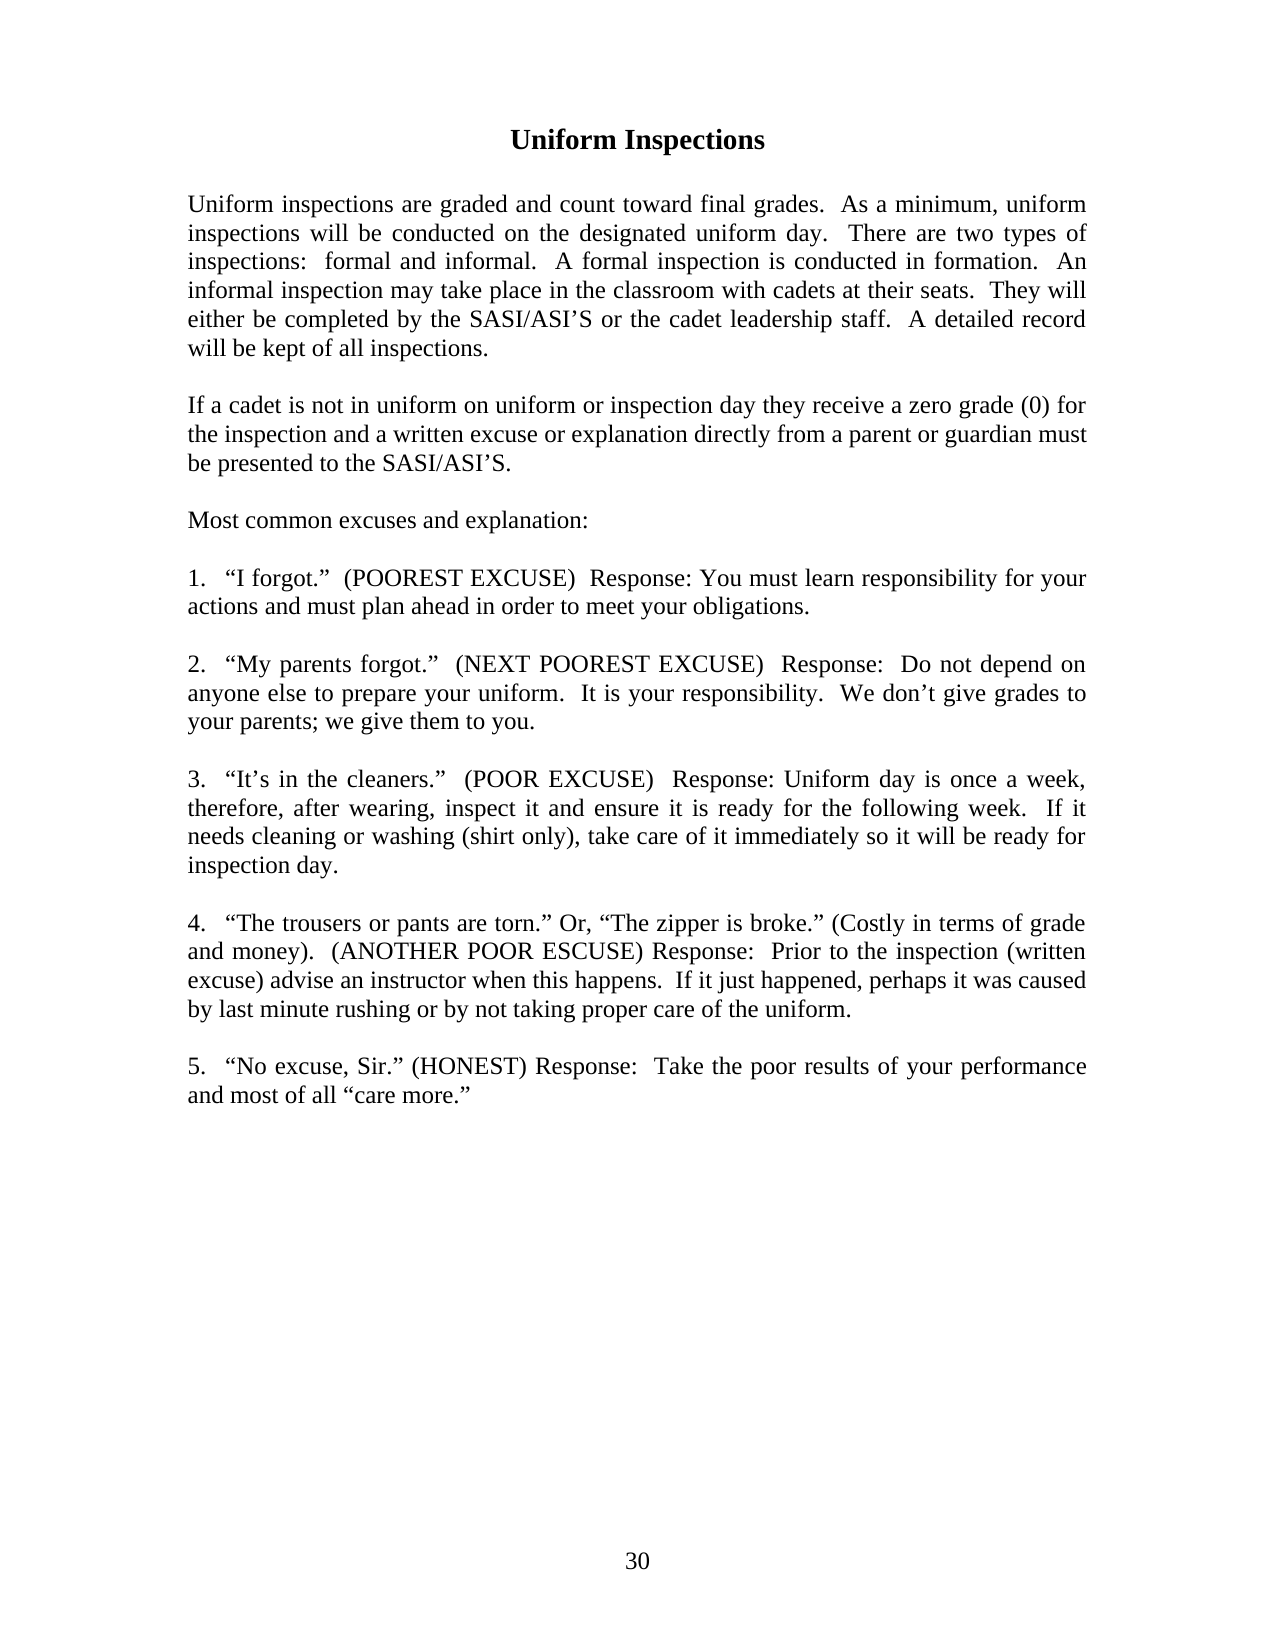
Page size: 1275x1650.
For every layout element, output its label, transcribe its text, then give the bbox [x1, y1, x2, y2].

text Uniform Inspections [187, 122, 1087, 155]
list “I forgot.” (POOREST EXCUSE) Response: You must learn responsibility for your actions and must plan ahead in order to meet your obligations. [187, 563, 1087, 620]
list “No excuse, Sir.” (HONEST) Response: Take the poor results of your performance and most of all “care more.” [187, 1051, 1087, 1109]
list “The trousers or pants are torn.” Or, “The zipper is broke.” (Costly in terms of grade and money). (ANOTHER POOR ESCUSE) Response: Prior to the inspection (written excuse) advise an instructor when this happens. If it just happened, perhaps it was caused by last minute rushing or by not taking proper care of the uniform. [187, 908, 1087, 1023]
list “My parents forgot.” (NEXT POOREST EXCUSE) Response: Do not depend on anyone else to prepare your uniform. It is your responsibility. We don’t give grades to your parents; we give them to you. [187, 649, 1087, 735]
text If a cadet is not in uniform on uniform or inspection day they receive a zero grade (0) for the inspection and a written excuse or explanation directly from a parent or guardian must be presented to the SASI/ASI’S. [187, 390, 1087, 476]
text Uniform inspections are graded and count toward final grades. As a minimum, uniform inspections will be conducted on the designated uniform day. There are two types of inspections: formal and informal. A formal inspection is conducted in formation. An informal inspection may take place in the classroom with cadets at their seats. They will either be completed by the SASI/ASI’S or the cadet leadership staff. A detailed record will be kept of all inspections. [187, 189, 1087, 361]
text Most common excuses and explanation: [187, 505, 1087, 534]
list “It’s in the cleaners.” (POOR EXCUSE) Response: Uniform day is once a week, therefore, after wearing, inspect it and ensure it is ready for the following week. If it needs cleaning or washing (shirt only), take care of it immediately so it will be ready for inspection day. [187, 764, 1087, 879]
